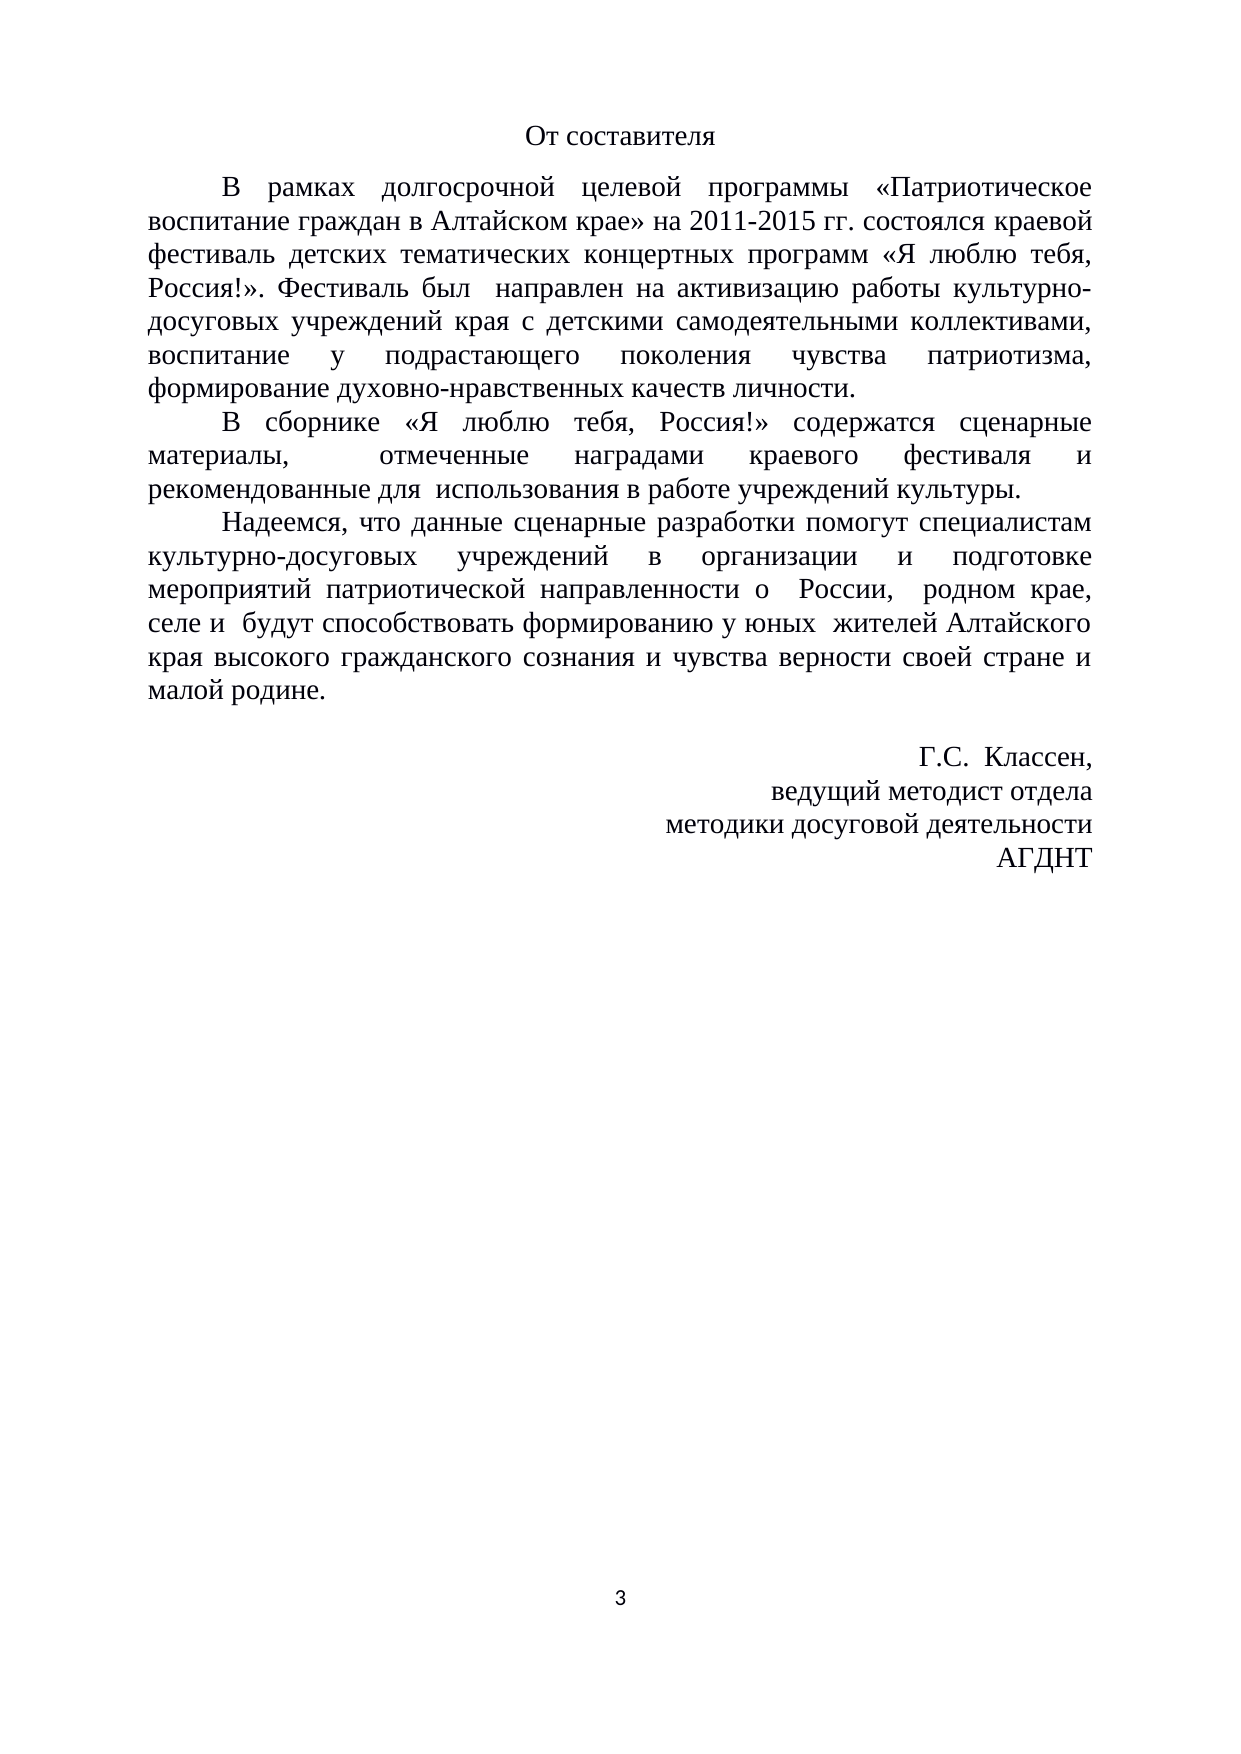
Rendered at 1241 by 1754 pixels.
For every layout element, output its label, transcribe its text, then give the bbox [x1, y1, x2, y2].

text От составителя [148, 118, 1093, 152]
text АГДНТ [148, 840, 1093, 873]
text ведущий методист отдела методики досуговой деятельности [148, 773, 1093, 840]
text Надеемся, что данные сценарные разработки помогут специалистам культурно-досуговых учреждений в организации и подготовке мероприятий патриотической направленности о России, родном крае, селе и будут способствовать формированию у юных жителей Алтайского края высокого гражданского сознания и чувства верности своей стране и малой родине. [148, 504, 1093, 706]
text В сборнике «Я люблю тебя, Россия!» содержатся сценарные материалы, отмеченные наградами краевого фестиваля и рекомендованные для использования в работе учреждений культуры. [148, 404, 1093, 504]
text Г.С. Классен, [148, 739, 1093, 773]
text В рамках долгосрочной целевой программы «Патриотическое воспитание граждан в Алтайском крае» на 2011-2015 гг. состоялся краевой фестиваль детских тематических концертных программ «Я люблю тебя, Россия!». Фестиваль был направлен на активизацию работы культурно-досуговых учреждений края с детскими самодеятельными коллективами, воспитание у подрастающего поколения чувства патриотизма, формирование духовно-нравственных качеств личности. [148, 169, 1093, 404]
